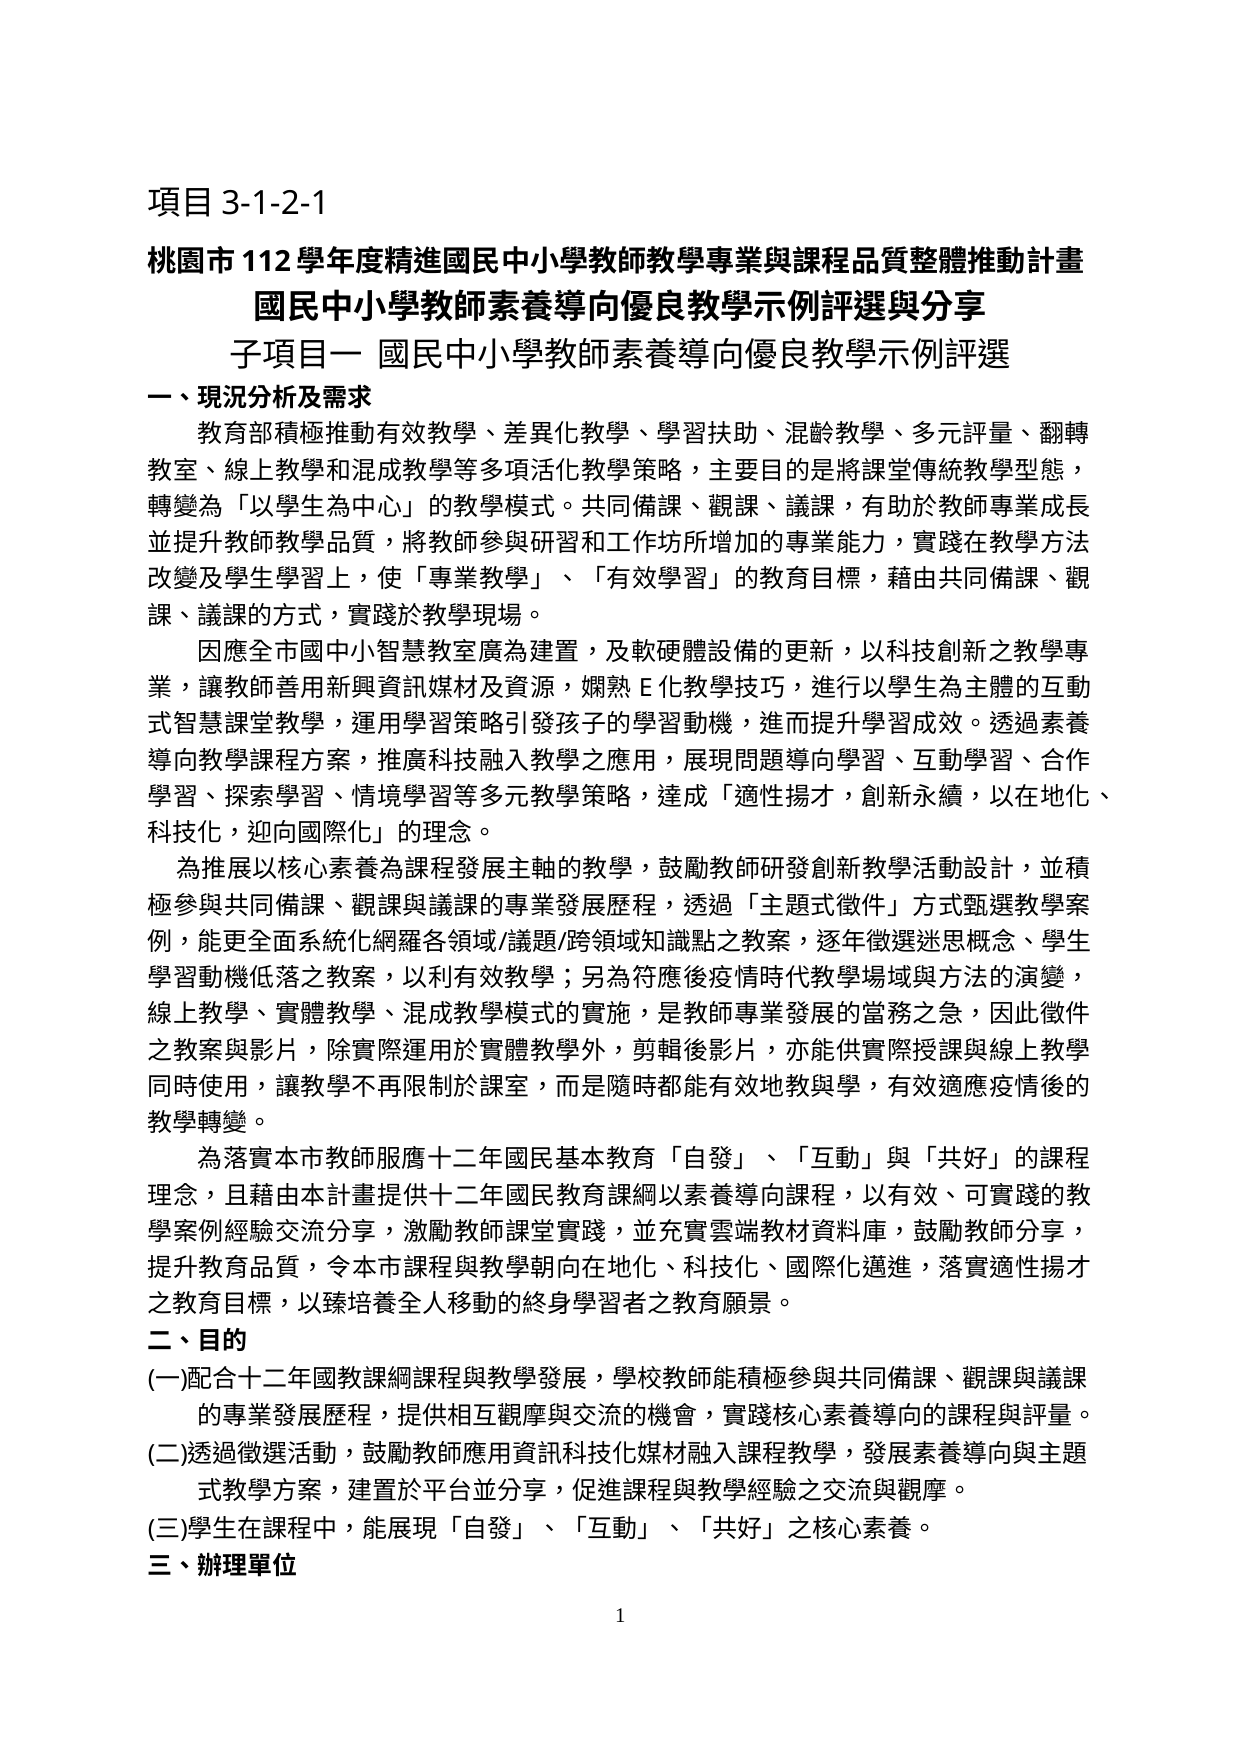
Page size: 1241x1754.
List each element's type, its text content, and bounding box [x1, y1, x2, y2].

text 教育部積極推動有效教學、差異化教學、學習扶助、混齡教學、多元評量、翻轉教室、線上教學和混成教學等多項活化教學策略，主要目的是將課堂傳統教學型態，轉變為「以學生為中心」的教學模式。共同備課、觀課、議課，有助於教師專業成長並提升教師教學品質，將教師參與研習和工作坊所增加的專業能力，實踐在教學方法改變及學生學習上，使「專業教學」、「有效學習」的教育目標，藉由共同備課、觀課、議課的方式，實踐於教學現場。 [148, 414, 1092, 631]
text 因應全市國中小智慧教室廣為建置，及軟硬體設備的更新，以科技創新之教學專業，讓教師善用新興資訊媒材及資源，嫻熟E化教學技巧，進行以學生為主體的互動式智慧課堂教學，運用學習策略引發孩子的學習動機，進而提升學習成效。透過素養導向教學課程方案，推廣科技融入教學之應用，展現問題導向學習、互動學習、合作學習、探索學習、情境學習等多元教學策略，達成「適性揚才，創新永續，以在地化、科技化，迎向國際化」的理念。 為推展以核心素養為課程發展主軸的教學，鼓勵教師研發創新教學活動設計，並積極參與共同備課、觀課與議課的專業發展歷程，透過「主題式徵件」方式甄選教學案例，能更全面系統化網羅各領域/議題/跨領域知識點之教案，逐年徵選迷思概念、學生學習動機低落之教案，以利有效教學；另為符應後疫情時代教學場域與方法的演變，線上教學、實體教學、混成教學模式的實施，是教師專業發展的當務之急，因此徵件之教案與影片，除實際運用於實體教學外，剪輯後影片，亦能供實際授課與線上教學同時使用，讓教學不再限制於課室，而是隨時都能有效地教與學，有效適應疫情後的教學轉變。 [148, 631, 1092, 1139]
text 子項目一 國民中小學教師素養導向優良教學示例評選 [148, 328, 1092, 376]
text 桃園市112學年度精進國民中小學教師教學專業與課程品質整體推動計畫 [103, 238, 1128, 280]
text 一、現況分析及需求 [148, 376, 1092, 414]
text (一)配合十二年國教課綱課程與教學發展，學校教師能積極參與共同備課、觀課與議課 的專業發展歷程，提供相互觀摩與交流的機會，實踐核心素養導向的課程與評量。 [148, 1358, 1092, 1433]
text 三、辦理單位 [148, 1545, 1092, 1583]
text 項目3-1-2-1 [148, 163, 1092, 238]
text (二)透過徵選活動，鼓勵教師應用資訊科技化媒材融入課程教學，發展素養導向與主題 式教學方案，建置於平台並分享，促進課程與教學經驗之交流與觀摩。 [148, 1433, 1092, 1508]
text (三)學生在課程中，能展現「自發」、「互動」、「共好」之核心素養。 [148, 1508, 1092, 1545]
text 為落實本市教師服膺十二年國民基本教育「自發」、「互動」與「共好」的課程理念，且藉由本計畫提供十二年國民教育課綱以素養導向課程，以有效、可實踐的教學案例經驗交流分享，激勵教師課堂實踐，並充實雲端教材資料庫，鼓勵教師分享，提升教育品質，令本市課程與教學朝向在地化、科技化、國際化邁進，落實適性揚才之教育目標，以臻培養全人移動的終身學習者之教育願景。 [148, 1139, 1092, 1320]
text 二、目的 [148, 1320, 1092, 1358]
text 國民中小學教師素養導向優良教學示例評選與分享 [148, 280, 1092, 328]
